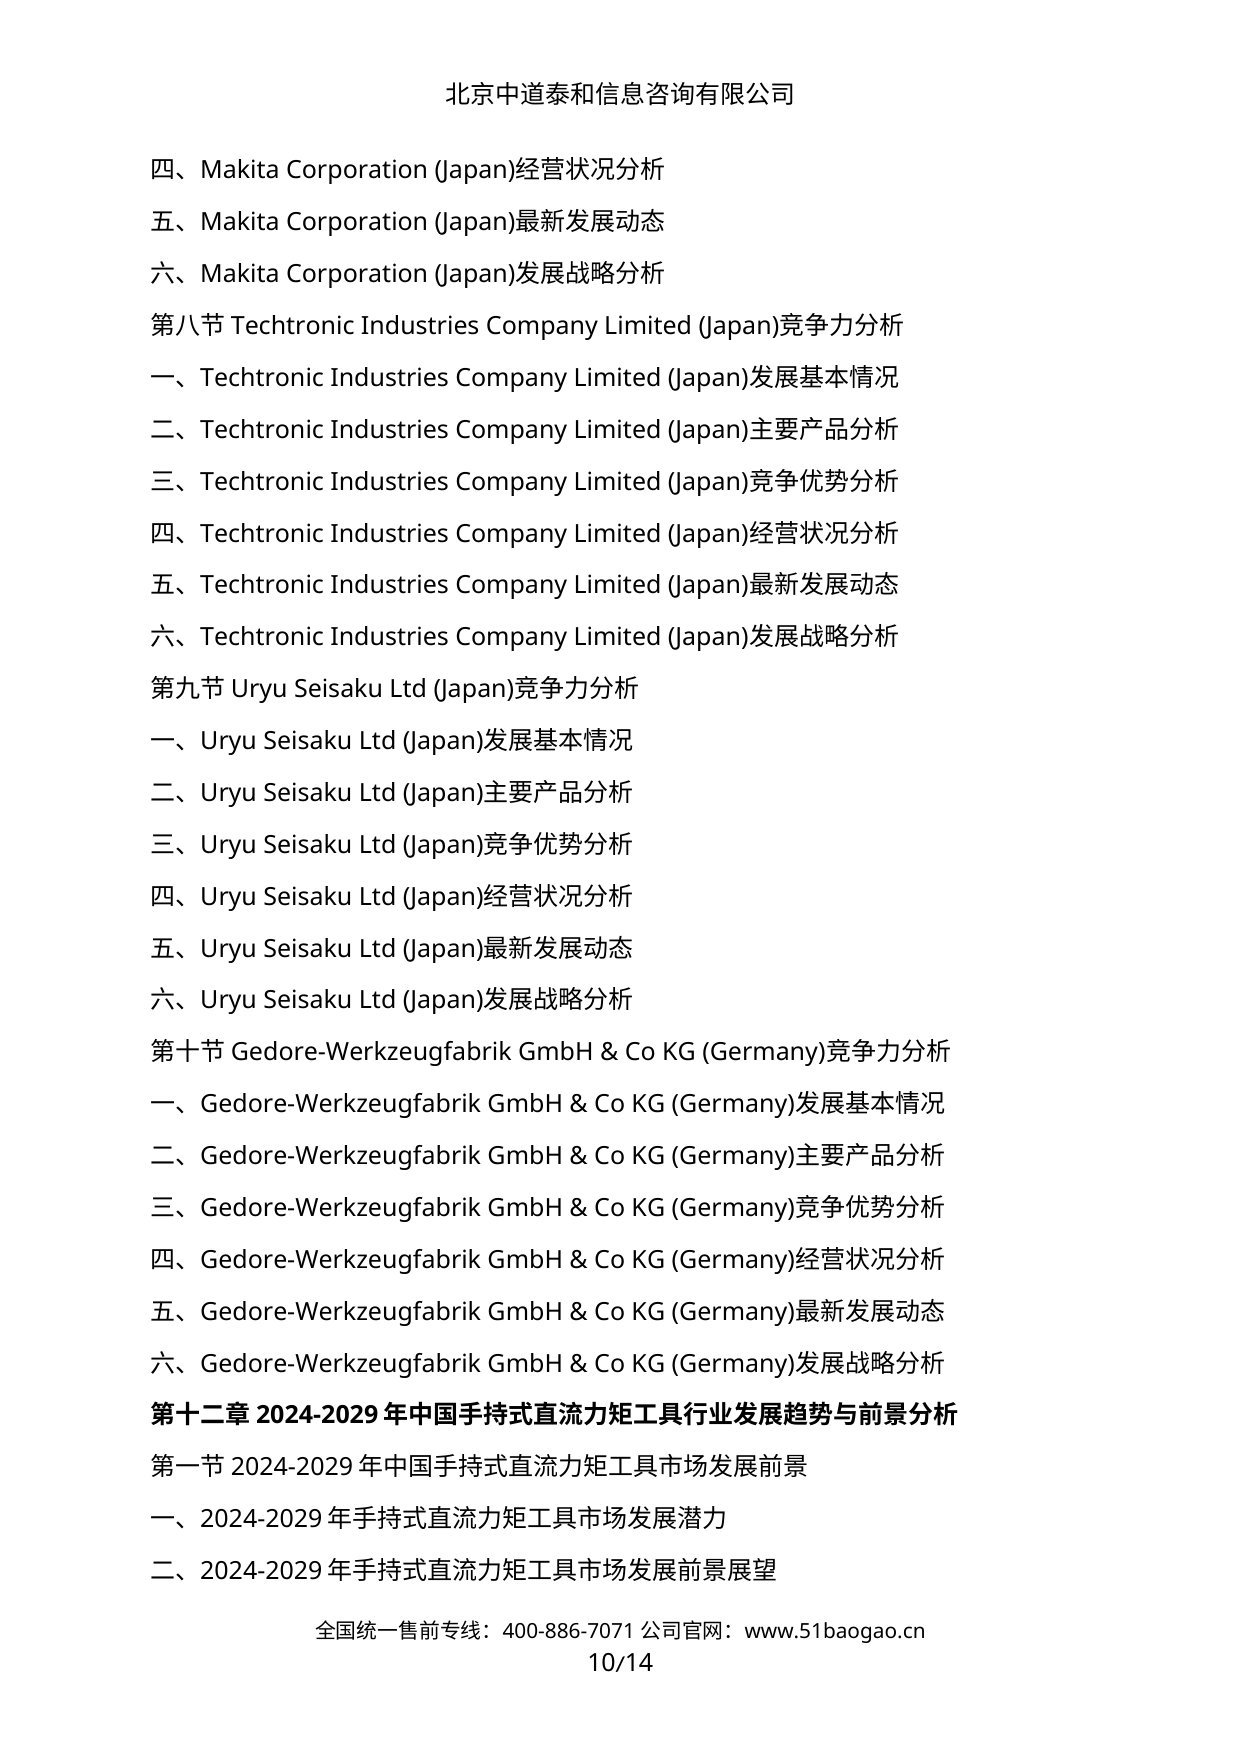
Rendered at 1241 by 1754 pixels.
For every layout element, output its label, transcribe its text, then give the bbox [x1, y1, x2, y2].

text 二、Uryu Seisaku Ltd (Japan)主要产品分析 [150, 772, 1090, 809]
text 一、Techtronic Industries Company Limited (Japan)发展基本情况 [150, 357, 1090, 394]
text 第十节 Gedore-Werkzeugfabrik GmbH & Co KG (Germany)竞争力分析 [150, 1032, 1090, 1068]
text 四、Makita Corporation (Japan)经营状况分析 [150, 150, 1090, 186]
text 五、Makita Corporation (Japan)最新发展动态 [150, 202, 1090, 238]
text 四、Gedore-Werkzeugfabrik GmbH & Co KG (Germany)经营状况分析 [150, 1239, 1090, 1276]
text 三、Techtronic Industries Company Limited (Japan)竞争优势分析 [150, 461, 1090, 497]
text 六、Makita Corporation (Japan)发展战略分析 [150, 254, 1090, 290]
text 第八节 Techtronic Industries Company Limited (Japan)竞争力分析 [150, 306, 1090, 342]
text 五、Uryu Seisaku Ltd (Japan)最新发展动态 [150, 928, 1090, 964]
text 三、Gedore-Werkzeugfabrik GmbH & Co KG (Germany)竞争优势分析 [150, 1187, 1090, 1224]
text 三、Uryu Seisaku Ltd (Japan)竞争优势分析 [150, 824, 1090, 861]
text 二、Techtronic Industries Company Limited (Japan)主要产品分析 [150, 409, 1090, 446]
text 第十二章 2024-2029年中国手持式直流力矩工具行业发展趋势与前景分析 [150, 1395, 1090, 1431]
text 二、2024-2029年手持式直流力矩工具市场发展前景展望 [150, 1551, 1090, 1587]
text 第九节 Uryu Seisaku Ltd (Japan)竞争力分析 [150, 669, 1090, 705]
text 一、Gedore-Werkzeugfabrik GmbH & Co KG (Germany)发展基本情况 [150, 1084, 1090, 1120]
text 第一节 2024-2029年中国手持式直流力矩工具市场发展前景 [150, 1447, 1090, 1483]
text 六、Techtronic Industries Company Limited (Japan)发展战略分析 [150, 617, 1090, 653]
text 二、Gedore-Werkzeugfabrik GmbH & Co KG (Germany)主要产品分析 [150, 1136, 1090, 1172]
text 四、Techtronic Industries Company Limited (Japan)经营状况分析 [150, 513, 1090, 549]
text 一、2024-2029年手持式直流力矩工具市场发展潜力 [150, 1499, 1090, 1535]
text 六、Uryu Seisaku Ltd (Japan)发展战略分析 [150, 980, 1090, 1016]
text 一、Uryu Seisaku Ltd (Japan)发展基本情况 [150, 721, 1090, 757]
text 五、Gedore-Werkzeugfabrik GmbH & Co KG (Germany)最新发展动态 [150, 1291, 1090, 1327]
text 六、Gedore-Werkzeugfabrik GmbH & Co KG (Germany)发展战略分析 [150, 1343, 1090, 1379]
text 五、Techtronic Industries Company Limited (Japan)最新发展动态 [150, 565, 1090, 601]
text 四、Uryu Seisaku Ltd (Japan)经营状况分析 [150, 876, 1090, 912]
